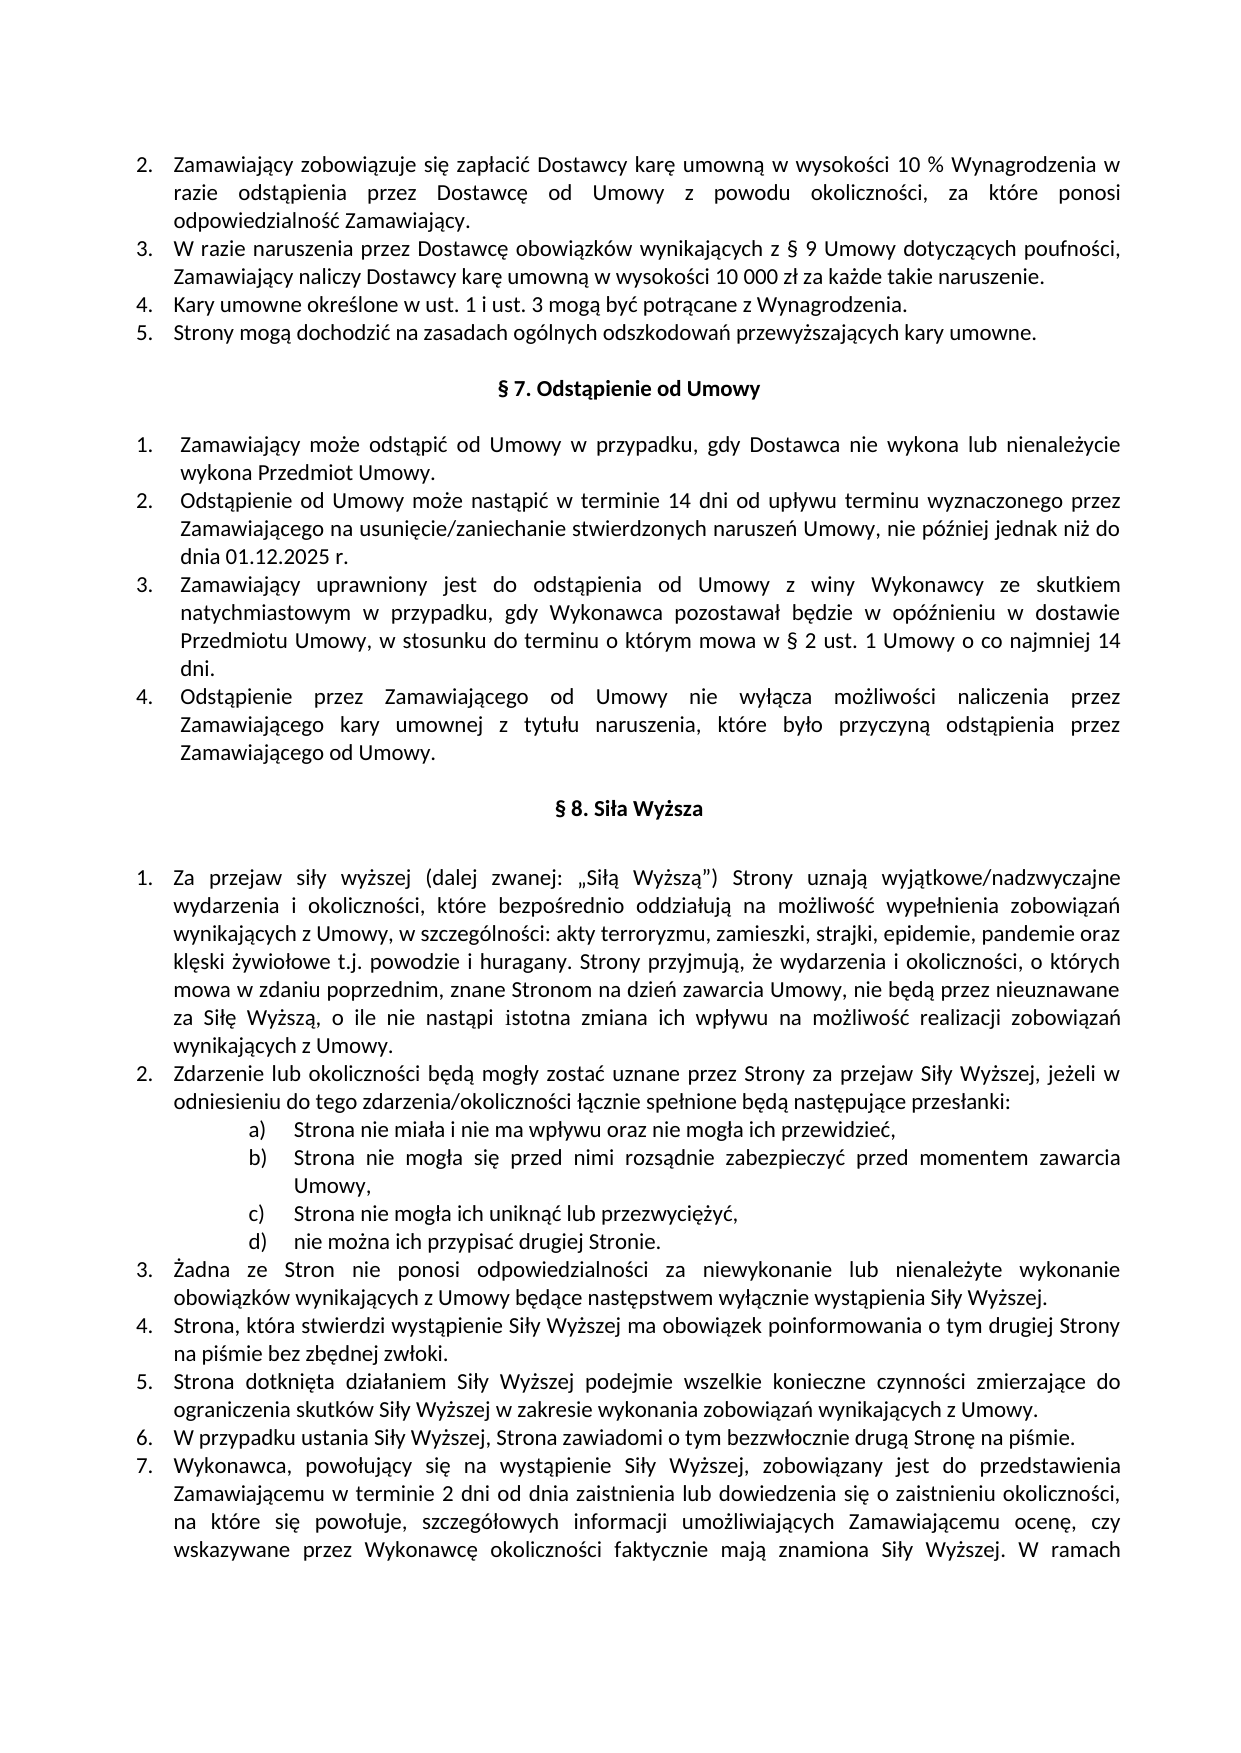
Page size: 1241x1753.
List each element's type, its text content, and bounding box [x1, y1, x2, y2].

list Zdarzenie lub okoliczności będą mogły zostać uznane przez Strony za przejaw Siły Wyższej, jeżeli w odniesieniu do tego zdarzenia/okoliczności łącznie spełnione będą następujące przesłanki: [136, 1059, 1122, 1115]
list W przypadku ustania Siły Wyższej, Strona zawiadomi o tym bezzwłocznie drugą Stronę na piśmie. [136, 1423, 1122, 1451]
list nie można ich przypisać drugiej Stronie. [248, 1227, 1122, 1255]
list Strony mogą dochodzić na zasadach ogólnych odszkodowań przewyższających kary umowne. [136, 318, 1122, 346]
list Żadna ze Stron nie ponosi odpowiedzialności za niewykonanie lub nienależyte wykonanie obowiązków wynikających z Umowy będące następstwem wyłącznie wystąpienia Siły Wyższej. [136, 1255, 1122, 1311]
list Zamawiający może odstąpić od Umowy w przypadku, gdy Dostawca nie wykona lub nienależycie wykona Przedmiot Umowy. [136, 430, 1122, 486]
list Strona nie mogła ich uniknąć lub przezwyciężyć, [248, 1199, 1122, 1227]
list Zamawiający uprawniony jest do odstąpienia od Umowy z winy Wykonawcy ze skutkiem natychmiastowym w przypadku, gdy Wykonawca pozostawał będzie w opóźnieniu w dostawie Przedmiotu Umowy, w stosunku do terminu o którym mowa w § 2 ust. 1 Umowy o co najmniej 14 dni. [136, 570, 1122, 682]
text § 8. Siła Wyższa [136, 794, 1122, 822]
list Odstąpienie od Umowy może nastąpić w terminie 14 dni od upływu terminu wyznaczonego przez Zamawiającego na usunięcie/zaniechanie stwierdzonych naruszeń Umowy, nie później jednak niż do dnia 01.12.2025 r. [136, 486, 1122, 570]
list Zamawiający zobowiązuje się zapłacić Dostawcy karę umowną w wysokości 10 % Wynagrodzenia w razie odstąpienia przez Dostawcę od Umowy z powodu okoliczności, za które ponosi odpowiedzialność Zamawiający. [136, 150, 1122, 234]
list Strona dotknięta działaniem Siły Wyższej podejmie wszelkie konieczne czynności zmierzające do ograniczenia skutków Siły Wyższej w zakresie wykonania zobowiązań wynikających z Umowy. [136, 1367, 1122, 1423]
list W razie naruszenia przez Dostawcę obowiązków wynikających z § 9 Umowy dotyczących poufności, Zamawiający naliczy Dostawcy karę umowną w wysokości 10 000 zł za każde takie naruszenie. [136, 234, 1122, 290]
list Strona nie mogła się przed nimi rozsądnie zabezpieczyć przed momentem zawarcia Umowy, [248, 1143, 1122, 1199]
list Kary umowne określone w ust. 1 i ust. 3 mogą być potrącane z Wynagrodzenia. [136, 290, 1122, 318]
list Strona, która stwierdzi wystąpienie Siły Wyższej ma obowiązek poinformowania o tym drugiej Strony na piśmie bez zbędnej zwłoki. [136, 1311, 1122, 1367]
list Odstąpienie przez Zamawiającego od Umowy nie wyłącza możliwości naliczenia przez Zamawiającego kary umownej z tytułu naruszenia, które było przyczyną odstąpienia przez Zamawiającego od Umowy. [136, 682, 1122, 766]
text § 7. Odstąpienie od Umowy [136, 374, 1122, 402]
list Za przejaw siły wyższej (dalej zwanej: „Siłą Wyższą”) Strony uznają wyjątkowe/nadzwyczajne wydarzenia i okoliczności, które bezpośrednio oddziałują na możliwość wypełnienia zobowiązań wynikających z Umowy, w szczególności: akty terroryzmu, zamieszki, strajki, epidemie, pandemie oraz klęski żywiołowe t.j. powodzie i huragany. Strony przyjmują, że wydarzenia i okoliczności, o których mowa w zdaniu poprzednim, znane Stronom na dzień zawarcia Umowy, nie będą przez nieuznawane za Siłę Wyższą, o ile nie nastąpi istotna zmiana ich wpływu na możliwość realizacji zobowiązań wynikających z Umowy. [136, 863, 1122, 1059]
list Strona nie miała i nie ma wpływu oraz nie mogła ich przewidzieć, [248, 1115, 1122, 1143]
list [136, 1451, 1122, 1563]
